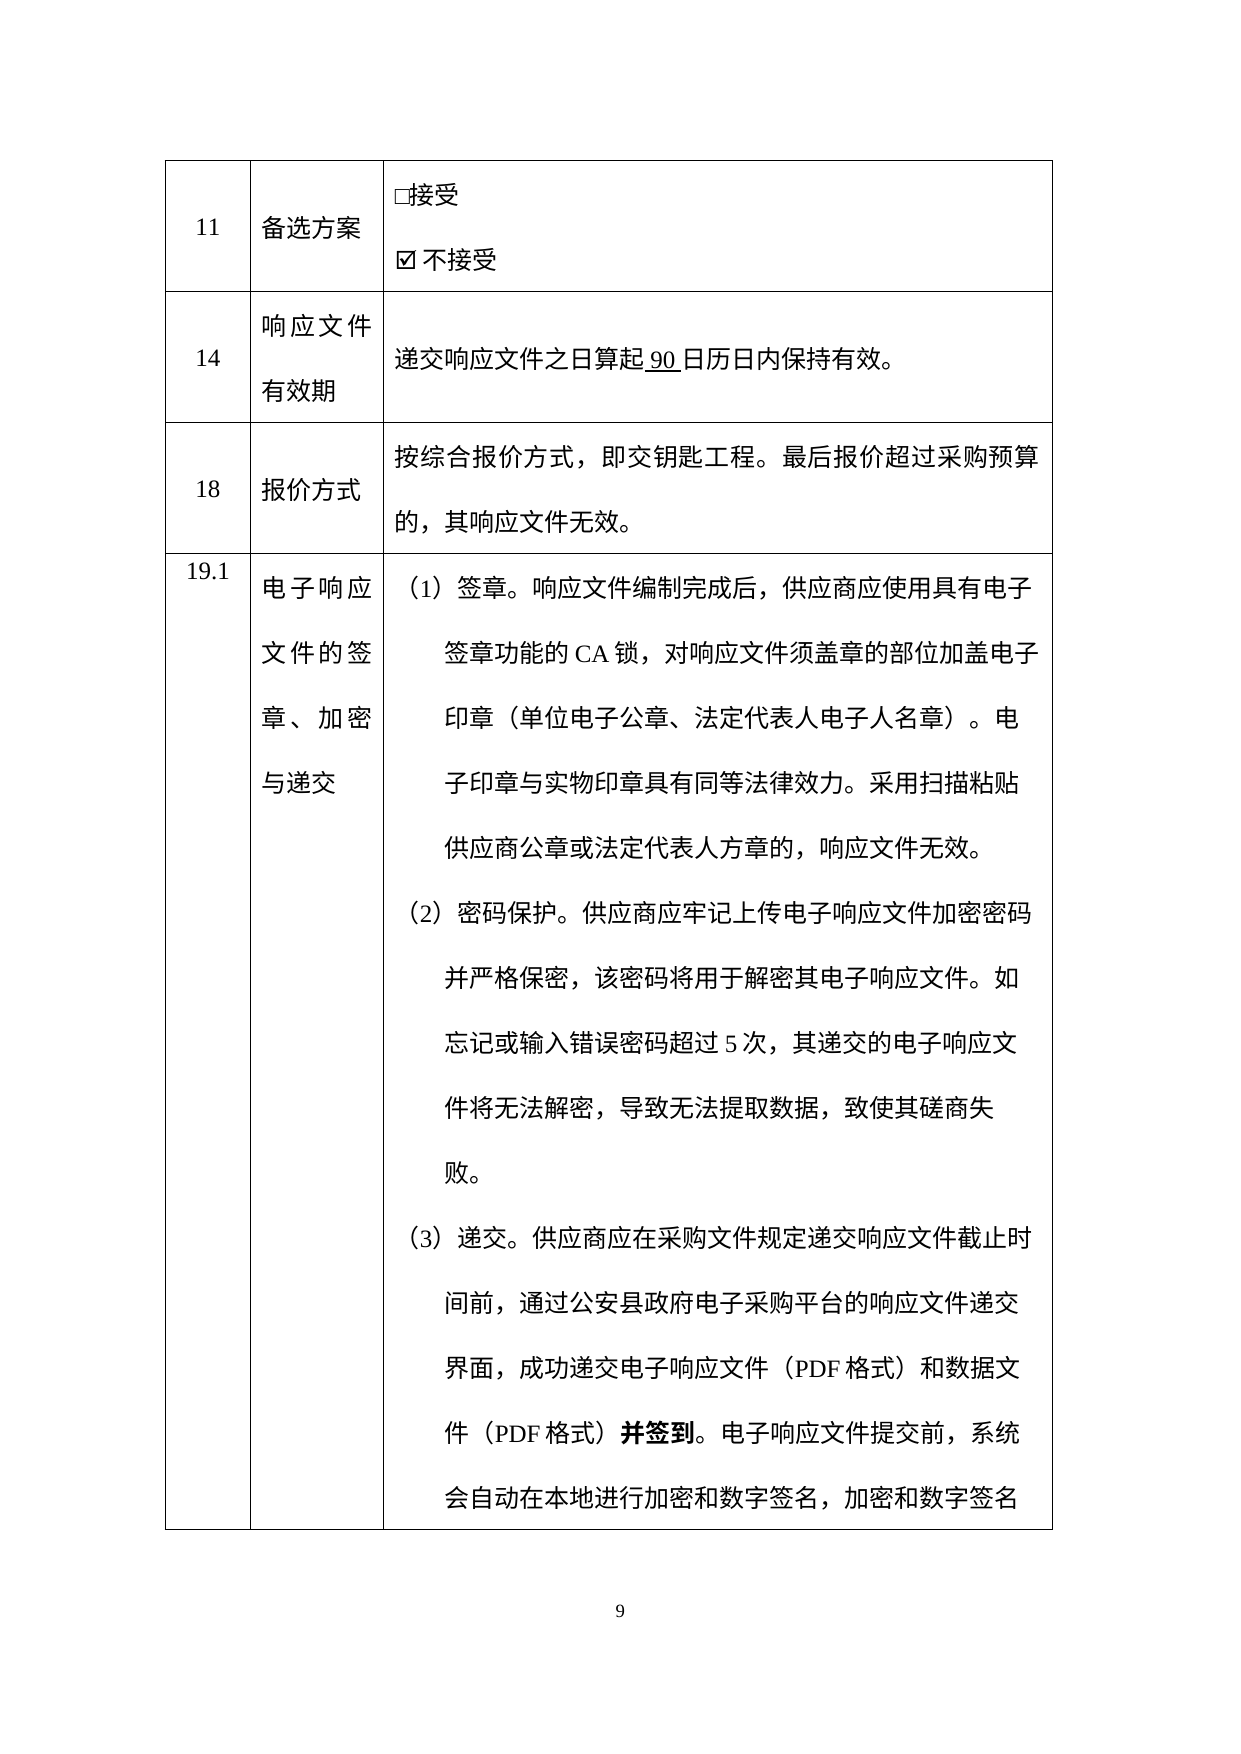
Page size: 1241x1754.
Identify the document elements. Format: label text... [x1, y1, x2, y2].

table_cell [384, 554, 1052, 1529]
table_cell 备选方案 [251, 161, 383, 291]
table_cell 报价方式 [251, 423, 383, 553]
table_cell 响应文件有效期 [251, 292, 383, 422]
table_cell 递交响应文件之日算起 90 日历日内保持有效。 [384, 292, 1052, 422]
table_cell □接受 不接受 [384, 161, 1052, 291]
table_cell 电子响应文件的签章、加密与递交 [251, 554, 383, 1529]
table_cell 14 [166, 292, 250, 422]
table_cell 按综合报价方式，即交钥匙工程。最后报价超过采购预算的，其响应文件无效。 [384, 423, 1052, 553]
table_cell 11 [166, 161, 250, 291]
table_cell 18 [166, 423, 250, 553]
table_cell 19.1 [166, 554, 250, 1529]
